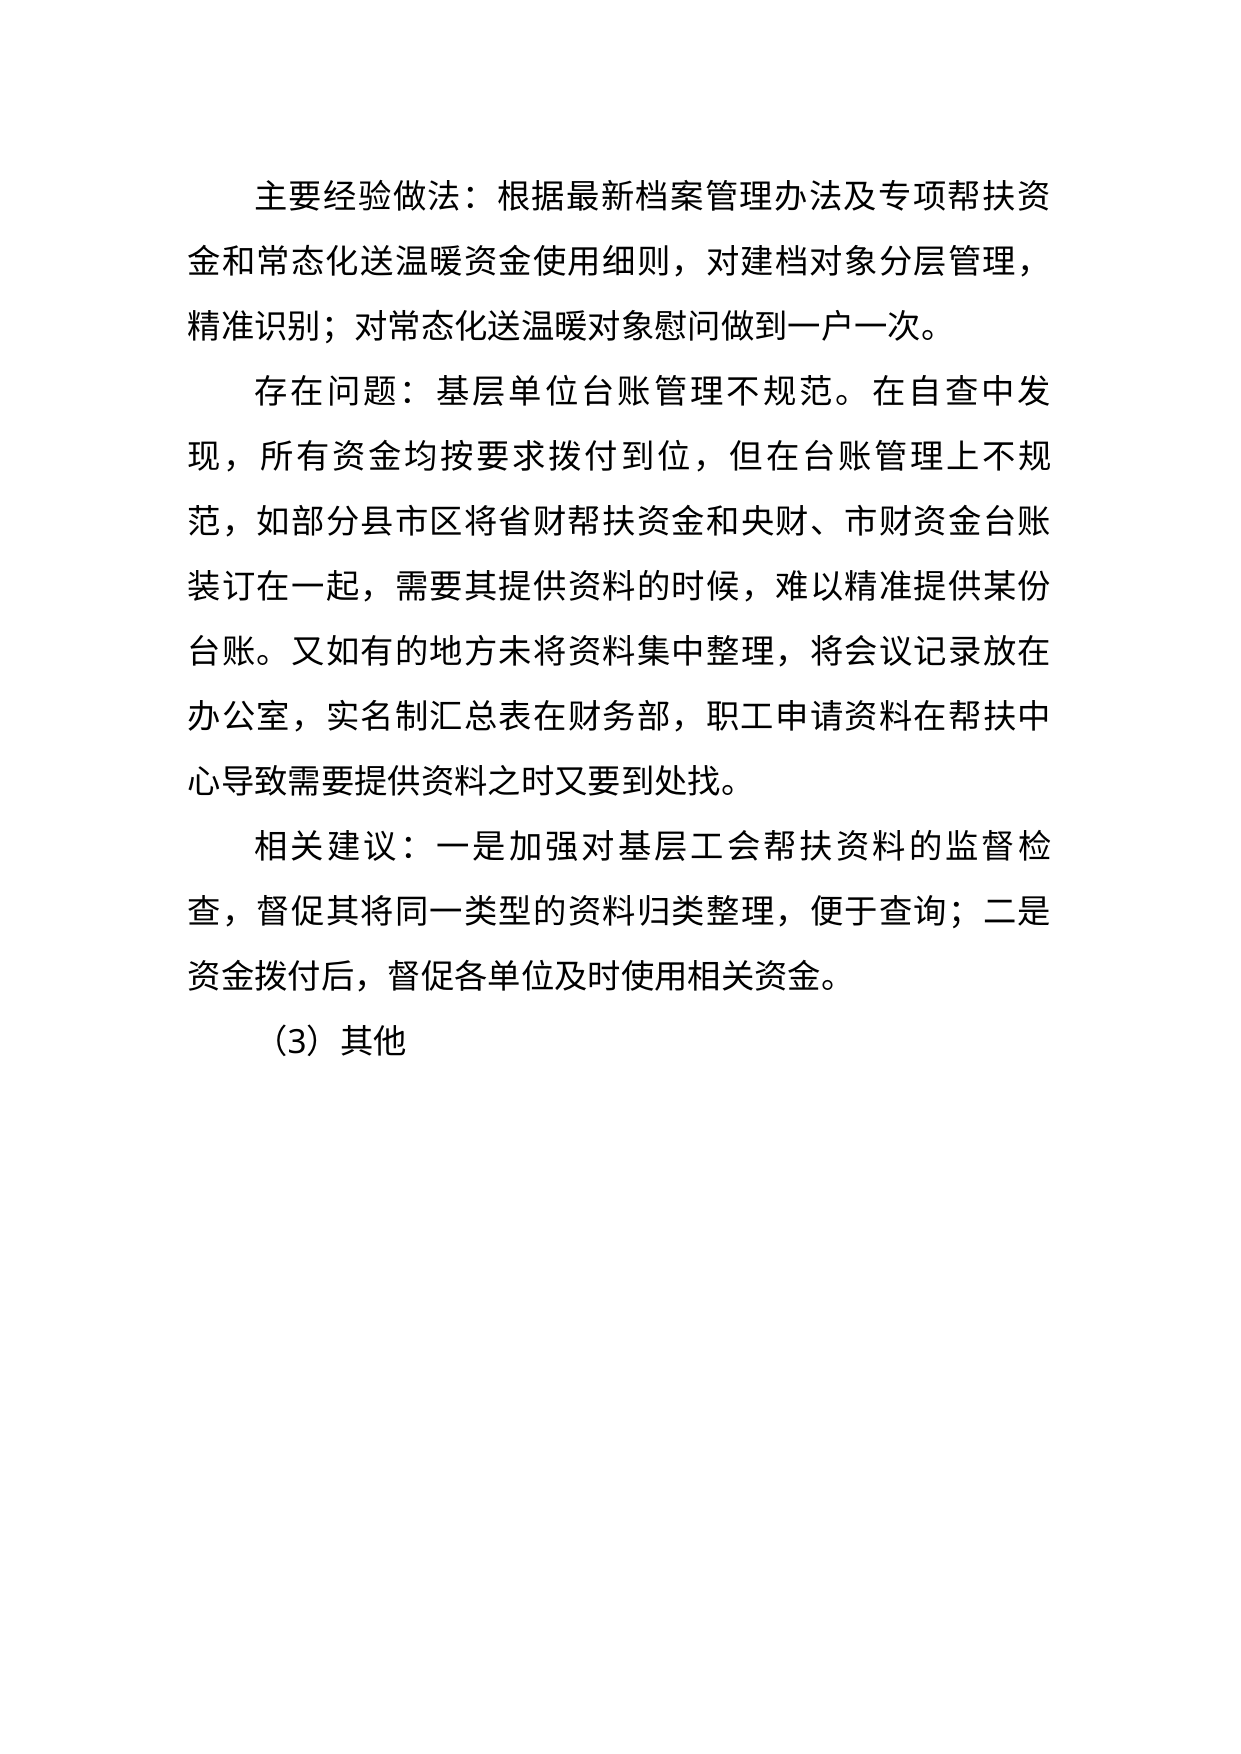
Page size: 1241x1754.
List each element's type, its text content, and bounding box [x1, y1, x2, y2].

list （3）其他 [187, 1007, 1053, 1072]
text 相关建议：一是加强对基层工会帮扶资料的监督检查，督促其将同一类型的资料归类整理，便于查询；二是资金拨付后，督促各单位及时使用相关资金。 [187, 812, 1053, 1007]
text 存在问题：基层单位台账管理不规范。在自查中发现，所有资金均按要求拨付到位，但在台账管理上不规范，如部分县市区将省财帮扶资金和央财、市财资金台账装订在一起，需要其提供资料的时候，难以精准提供某份台账。又如有的地方未将资料集中整理，将会议记录放在办公室，实名制汇总表在财务部，职工申请资料在帮扶中心导致需要提供资料之时又要到处找。 [187, 357, 1053, 812]
text 主要经验做法：根据最新档案管理办法及专项帮扶资金和常态化送温暖资金使用细则，对建档对象分层管理，精准识别；对常态化送温暖对象慰问做到一户一次。 [187, 162, 1053, 357]
